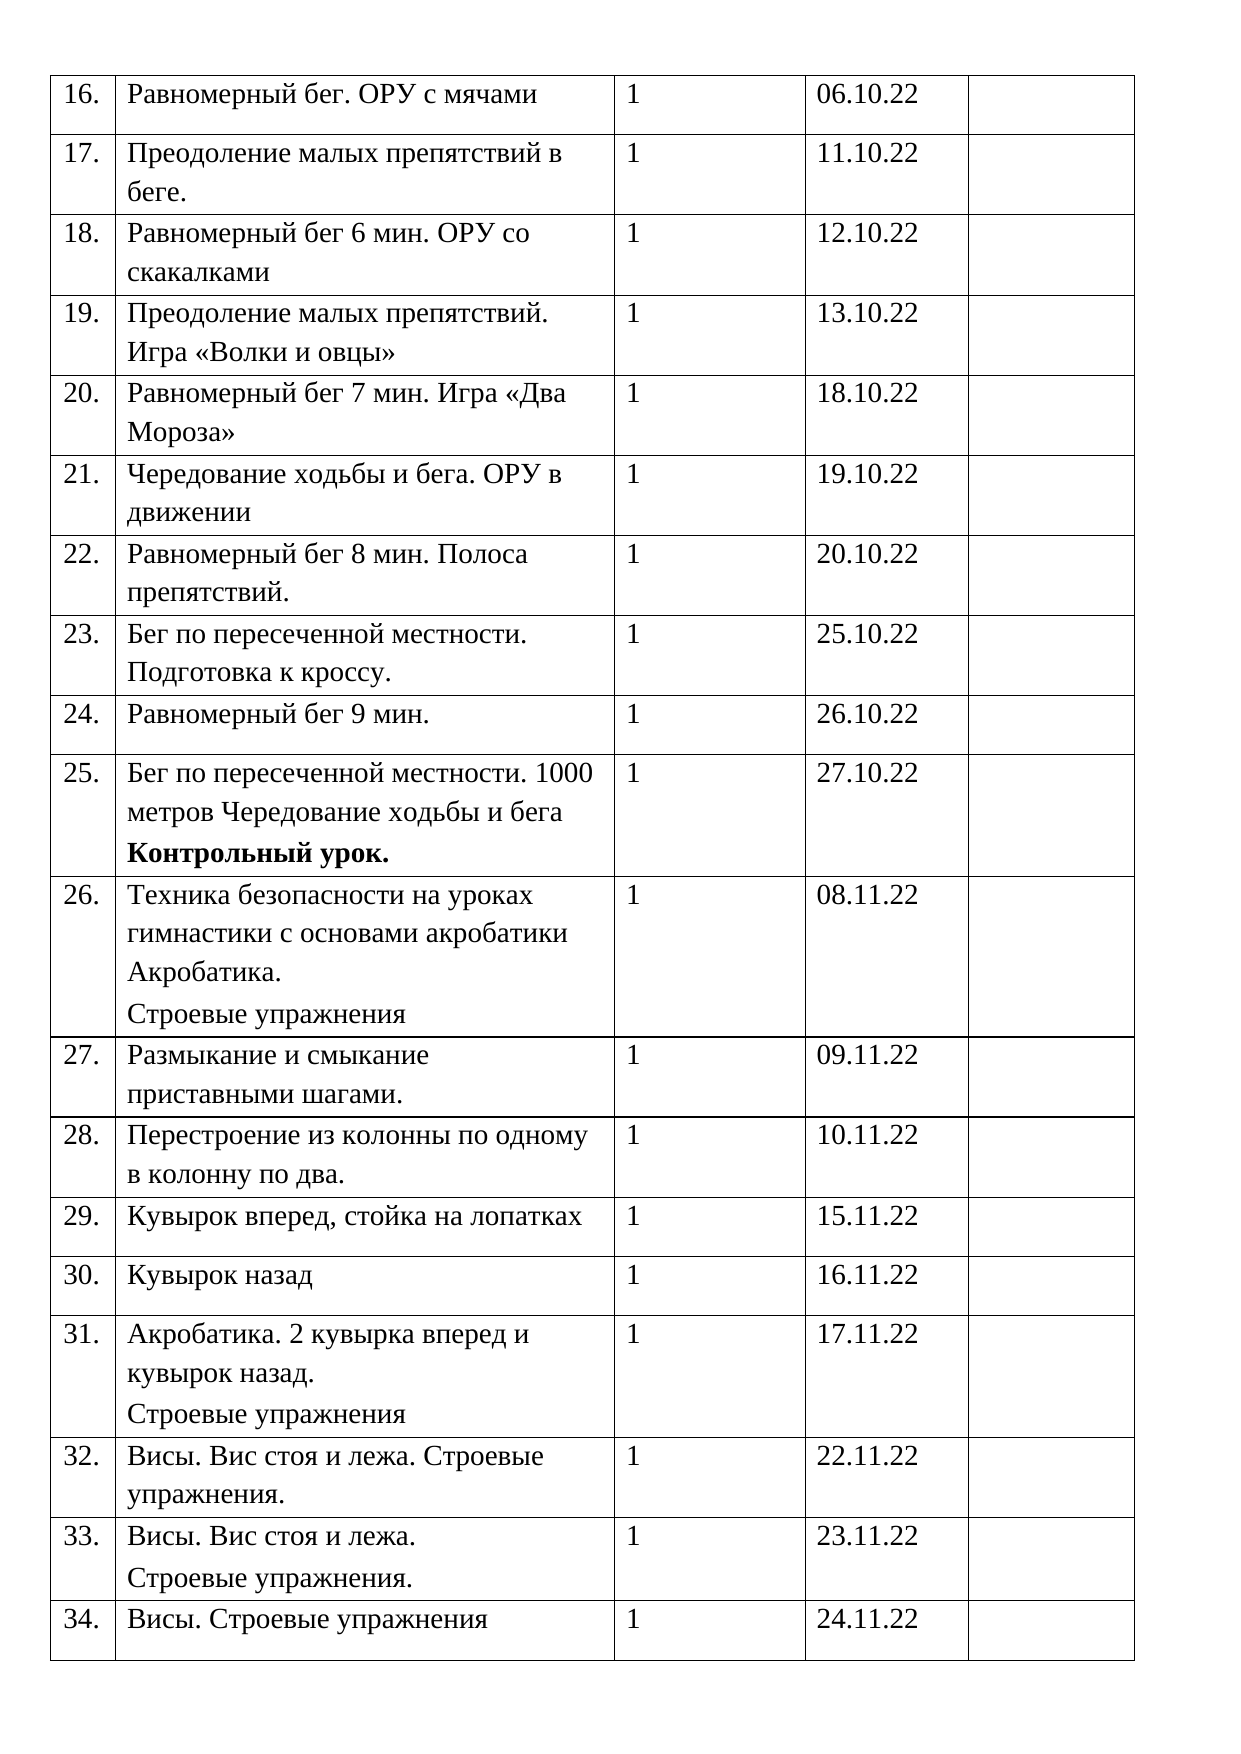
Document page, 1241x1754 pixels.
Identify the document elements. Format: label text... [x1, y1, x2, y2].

table_cell 20.10.22 [806, 536, 968, 615]
table_cell Перестроение из колонны по одному в колонну по два. [116, 1118, 614, 1197]
table_cell Кувырок назад [116, 1257, 614, 1315]
table_cell 16.11.22 [806, 1257, 968, 1315]
table_cell [51, 1257, 115, 1315]
table_cell 1 [615, 1257, 805, 1315]
table_cell 27.10.22 [806, 755, 968, 876]
table_cell [51, 877, 115, 1036]
table_cell [51, 1118, 115, 1197]
table_cell 25.10.22 [806, 616, 968, 695]
table_cell [51, 1038, 115, 1116]
table_cell Висы. Вис стоя и лежа. Строевые упражнения. [116, 1518, 614, 1600]
table_cell Равномерный бег 9 мин. [116, 696, 614, 754]
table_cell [116, 1601, 614, 1659]
table_cell Бег по пересеченной местности. Подготовка к кроссу. [116, 616, 614, 695]
table_cell Чередование ходьбы и бега. ОРУ в движении [116, 456, 614, 535]
table_cell 24.11.22 [806, 1601, 968, 1659]
table_cell 23.11.22 [806, 1518, 968, 1600]
table_cell [51, 1316, 115, 1437]
table_cell [969, 1118, 1134, 1197]
table_cell Преодоление малых препятствий. Игра «Волки и овцы» [116, 296, 614, 374]
table_cell [51, 76, 115, 134]
table_cell [51, 536, 115, 615]
table_cell [969, 135, 1134, 214]
table_cell 1 [615, 616, 805, 695]
table_cell [51, 376, 115, 455]
table_cell 1 [615, 755, 805, 876]
table_cell 1 [615, 1038, 805, 1116]
table_cell 15.11.22 [806, 1198, 968, 1256]
table_cell [51, 456, 115, 535]
table_cell 1 [615, 376, 805, 455]
table_cell 1 [615, 1438, 805, 1517]
table_cell 22.11.22 [806, 1438, 968, 1517]
table_cell 12.10.22 [806, 215, 968, 294]
table_cell 1 [615, 696, 805, 754]
table_cell Равномерный бег 7 мин. Игра «Два Мороза» [116, 376, 614, 455]
table_cell [969, 296, 1134, 374]
table_cell 1 [615, 1518, 805, 1600]
table_cell [969, 376, 1134, 455]
table_cell [51, 696, 115, 754]
table_cell [969, 1518, 1134, 1600]
table_cell [969, 1438, 1134, 1517]
table_cell 11.10.22 [806, 135, 968, 214]
table_cell 1 [615, 536, 805, 615]
table_cell 1 [615, 135, 805, 214]
table_cell [969, 1038, 1134, 1116]
table_cell [969, 536, 1134, 615]
table_cell [969, 76, 1134, 134]
table_cell Размыкание и смыкание приставными шагами. [116, 1038, 614, 1116]
table_cell 08.11.22 [806, 877, 968, 1036]
table_cell 1 [615, 1601, 805, 1659]
table_cell 1 [615, 877, 805, 1036]
table_cell 13.10.22 [806, 296, 968, 374]
table_cell [969, 456, 1134, 535]
table_cell [969, 1316, 1134, 1437]
table_cell [969, 215, 1134, 294]
table_cell [51, 1601, 115, 1659]
table_cell Акробатика. 2 кувырка вперед и кувырок назад. Строевые упражнения [116, 1316, 614, 1437]
table_cell Равномерный бег. ОРУ с мячами [116, 76, 614, 134]
table_cell 06.10.22 [806, 76, 968, 134]
table_cell Висы. Вис стоя и лежа. Строевые упражнения. [116, 1438, 614, 1517]
table_cell Бег по пересеченной местности. 1000 метров Чередование ходьбы и бега Контрольный урок. [116, 755, 614, 876]
table_cell 1 [615, 1198, 805, 1256]
table_cell [51, 1438, 115, 1517]
table_cell Равномерный бег 8 мин. Полоса препятствий. [116, 536, 614, 615]
table_cell 1 [615, 1316, 805, 1437]
table_cell 1 [615, 215, 805, 294]
table_cell Преодоление малых препятствий в беге. [116, 135, 614, 214]
table_cell [51, 616, 115, 695]
table_cell 1 [615, 296, 805, 374]
table_cell [969, 1198, 1134, 1256]
table_cell 17.11.22 [806, 1316, 968, 1437]
table_cell [51, 215, 115, 294]
table_cell 09.11.22 [806, 1038, 968, 1116]
table_cell 1 [615, 1118, 805, 1197]
table_cell [969, 1257, 1134, 1315]
table_cell Равномерный бег 6 мин. ОРУ со скакалками [116, 215, 614, 294]
table_cell [969, 755, 1134, 876]
table_cell 19.10.22 [806, 456, 968, 535]
table_cell [51, 1518, 115, 1600]
table_cell [51, 296, 115, 374]
table_cell [969, 1601, 1134, 1659]
table_cell [969, 616, 1134, 695]
table_cell 1 [615, 76, 805, 134]
table_cell 18.10.22 [806, 376, 968, 455]
table_cell Техника безопасности на уроках гимнастики с основами акробатики Акробатика. Строевые упражнения [116, 877, 614, 1036]
table_cell Кувырок вперед, стойка на лопатках [116, 1198, 614, 1256]
table_cell [51, 1198, 115, 1256]
table_cell [969, 877, 1134, 1036]
table_cell [969, 696, 1134, 754]
table_cell 26.10.22 [806, 696, 968, 754]
table_cell 10.11.22 [806, 1118, 968, 1197]
table_cell [51, 135, 115, 214]
table_cell 1 [615, 456, 805, 535]
table_cell [51, 755, 115, 876]
